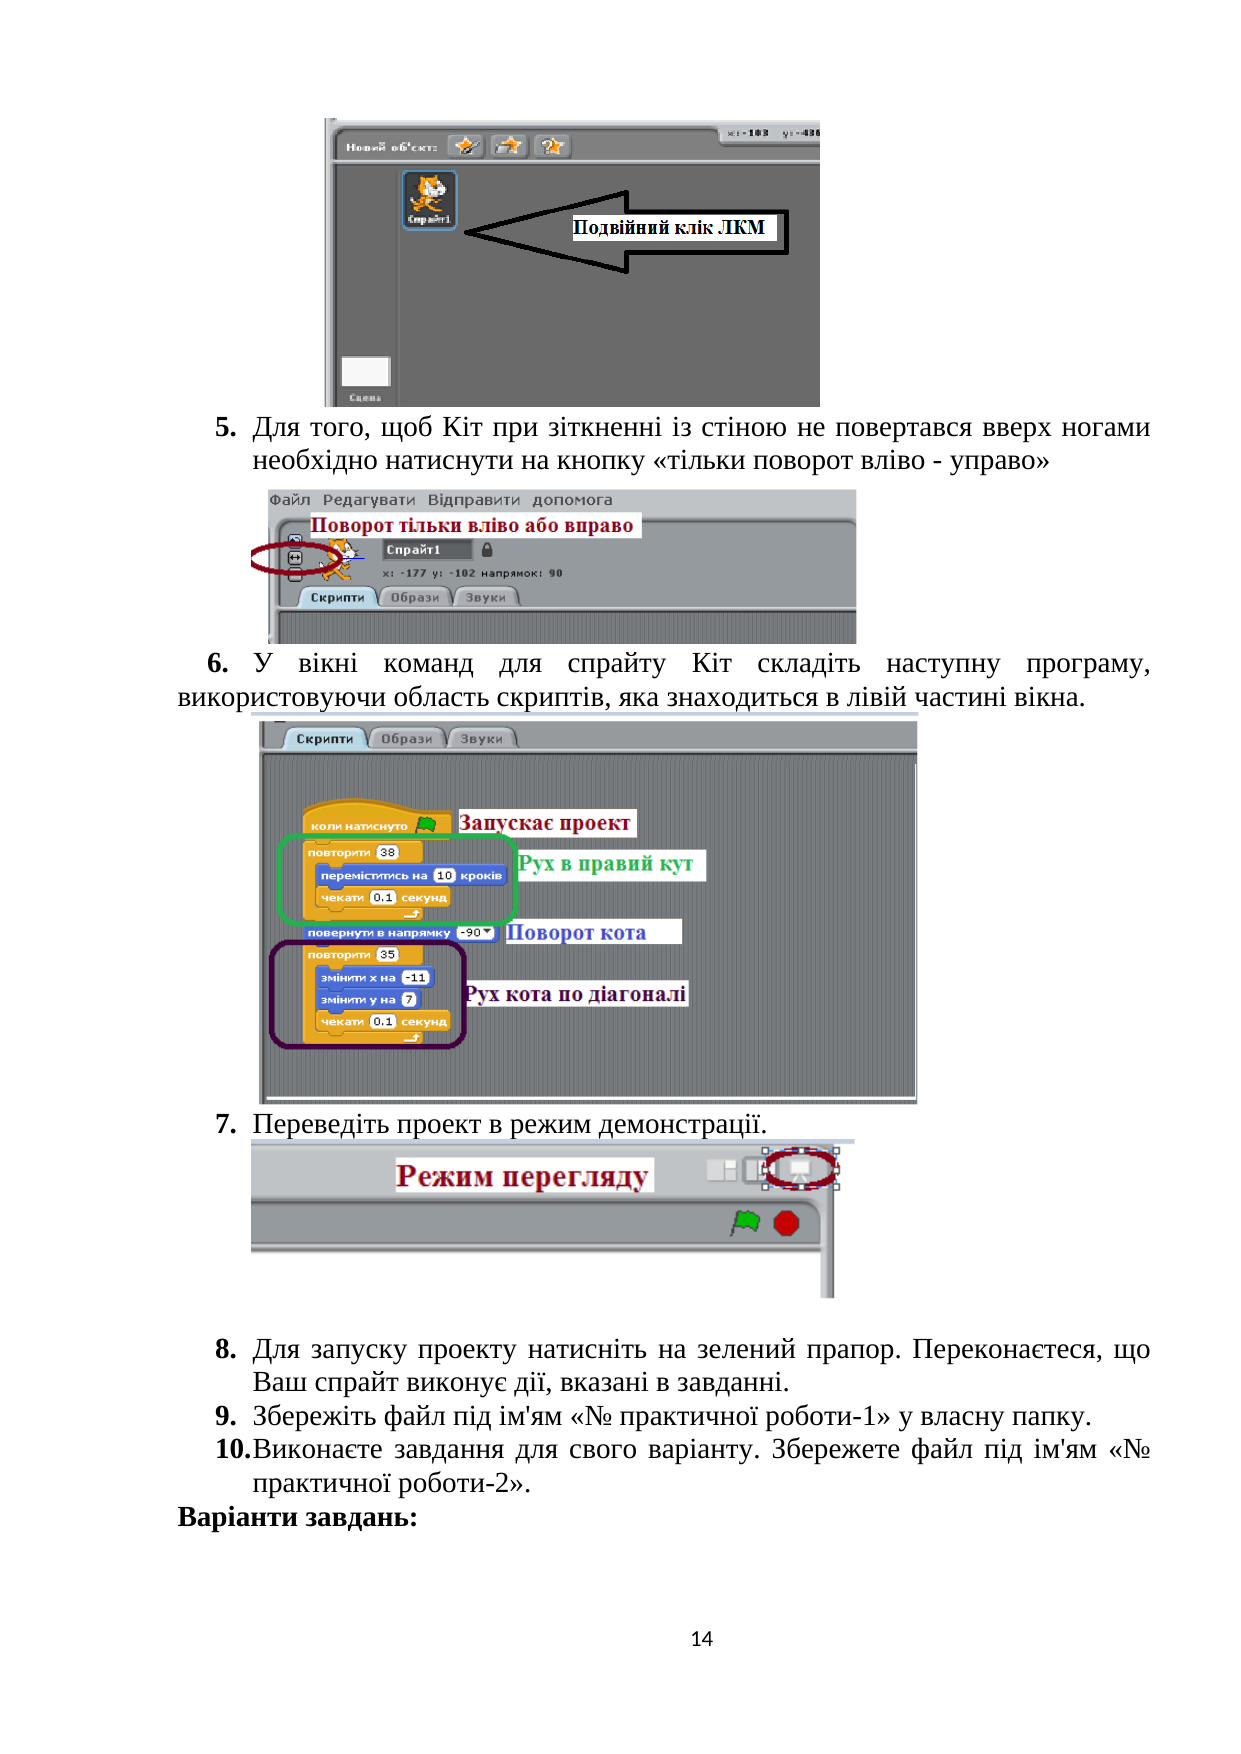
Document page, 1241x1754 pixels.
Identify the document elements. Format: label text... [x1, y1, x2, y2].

list У вікні команд для спрайту Кіт складіть наступну програму, використовуючи область скриптів, яка знаходиться в лівій частині вікна. [177, 645, 1152, 712]
picture [251, 712, 919, 1107]
list Для того, щоб Кіт при зіткненні із стіною не повертався вверх ногами необхідно натиснути на кнопку «тільки поворот вліво - управо» [215, 409, 1152, 476]
picture [251, 476, 857, 644]
list Переведіть проект в режим демонстрації. [215, 1106, 1152, 1140]
picture [251, 1139, 855, 1329]
text Варіанти завдань: [177, 1499, 1152, 1532]
list Збережіть файл під ім'ям «№ практичної роботи-1» у власну папку. [215, 1398, 1152, 1432]
list Виконаєте завдання для свого варіанту. Збережете файл під ім'ям «№ практичної роботи-2». [215, 1432, 1152, 1499]
picture [324, 118, 820, 407]
list Для запуску проекту натисніть на зелений прапор. Переконаєтеся, що Ваш спрайт виконує дії, вказані в завданні. [215, 1331, 1152, 1398]
